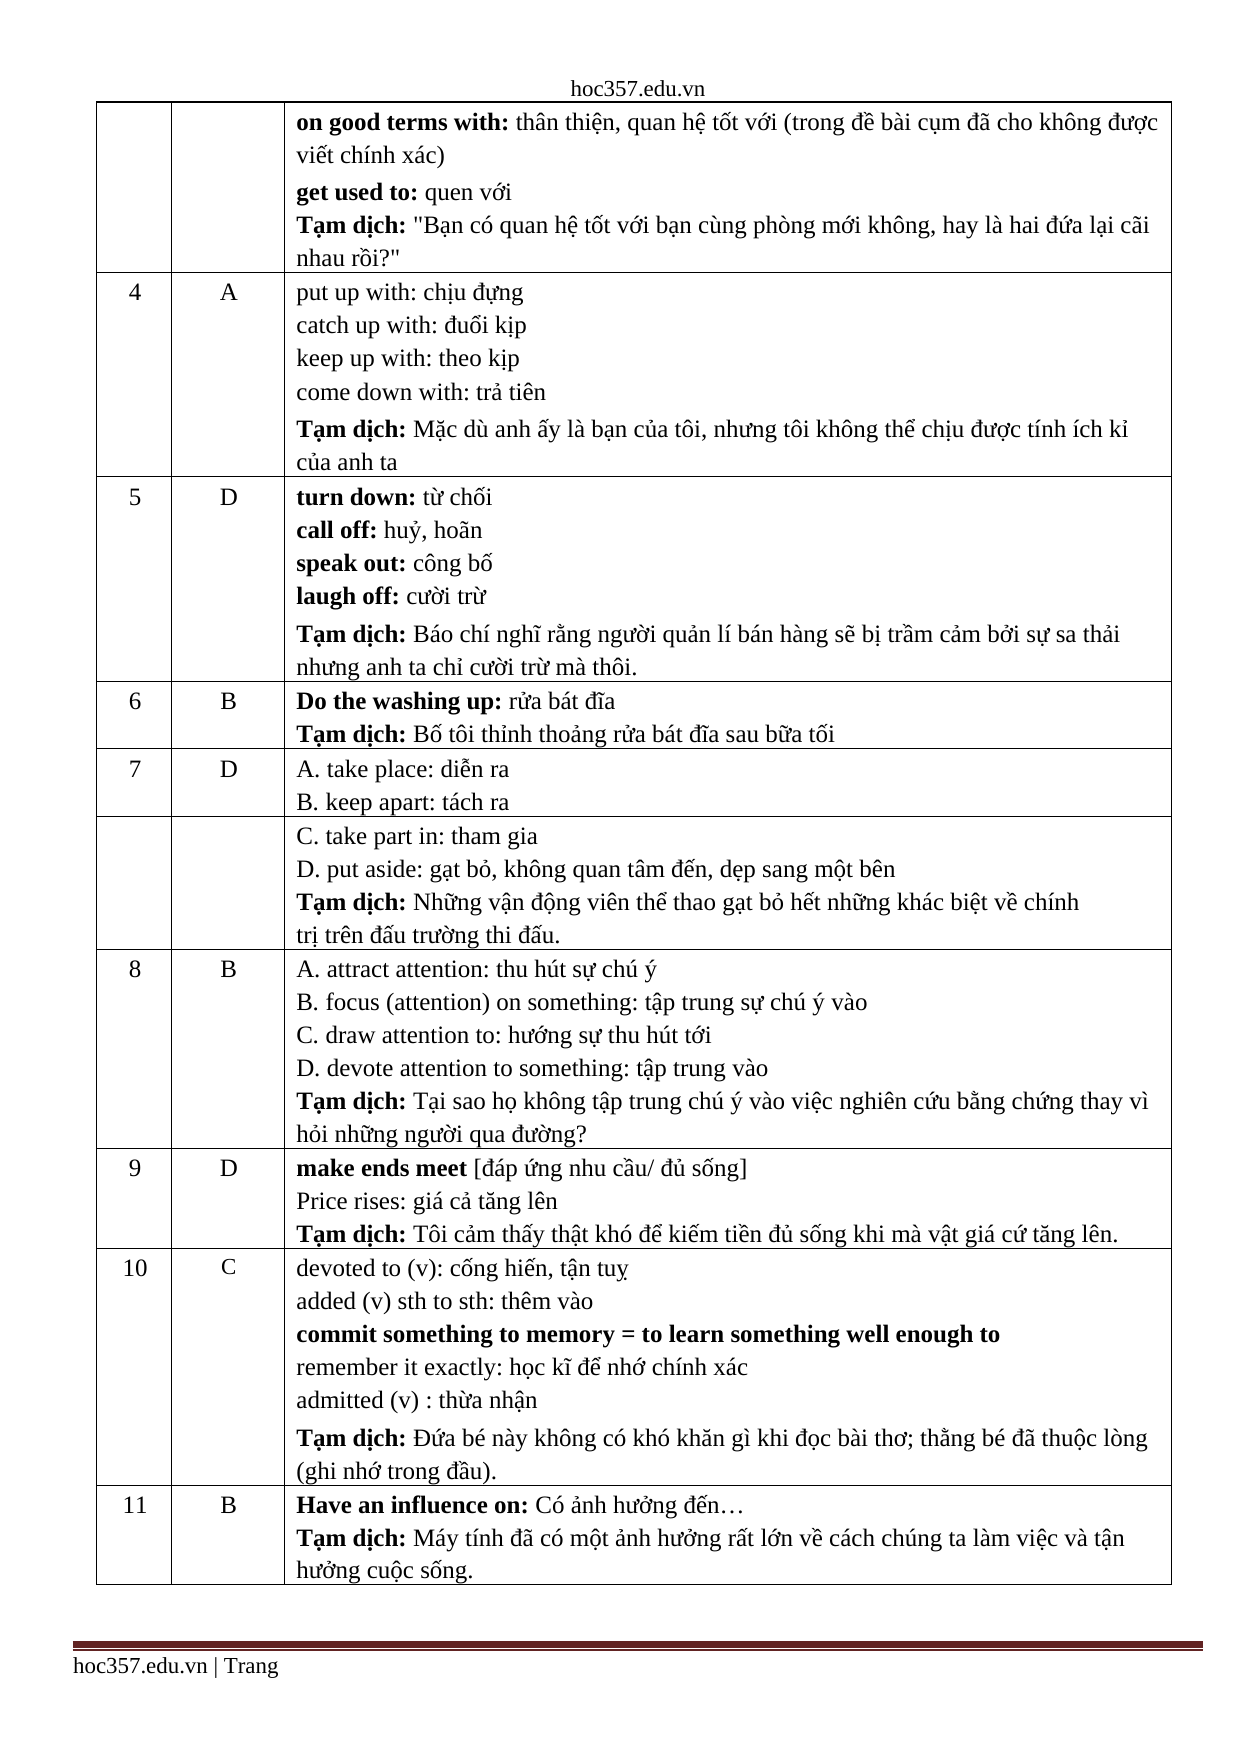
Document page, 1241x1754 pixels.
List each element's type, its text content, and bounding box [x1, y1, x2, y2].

table_cell A. attract attention: thu hút sự chú ý B. focus (attention) on something: tập trung sự chú ý vào C. draw attention to: hướng sự thu hút tới D. devote attention to something: tập trung vào Tạm dịch: Tại sao họ không tập trung chú ý vào việc nghiên cứu bằng chứng thay vì hỏi những người qua đường? [285, 950, 1171, 1148]
table_cell Do the washing up: rửa bát đĩa Tạm dịch: Bố tôi thỉnh thoảng rửa bát đĩa sau bữa tối [285, 682, 1171, 748]
table_cell A. take place: diễn ra B. keep apart: tách ra [285, 749, 1171, 816]
table_cell B [172, 1486, 284, 1584]
table_cell 8 [97, 950, 171, 1148]
table_cell 5 [97, 477, 171, 681]
table_cell B [172, 682, 284, 748]
table_cell make ends meet [đáp ứng nhu cầu/ đủ sống] Price rises: giá cả tăng lên Tạm dịch: Tôi cảm thấy thật khó để kiếm tiền đủ sống khi mà vật giá cứ tăng lên. [285, 1149, 1171, 1248]
table_cell devoted to (v): cống hiến, tận tuỵ added (v) sth to sth: thêm vào commit something to memory = to learn something well enough to remember it exactly: học kĩ để nhớ chính xác admitted (v) : thừa nhận Tạm dịch: Đứa bé này không có khó khăn gì khi đọc bài thơ; thằng bé đã thuộc lòng (ghi nhớ trong đầu). [285, 1249, 1171, 1485]
table_cell C. take part in: tham gia D. put aside: gạt bỏ, không quan tâm đến, dẹp sang một bên Tạm dịch: Những vận động viên thể thao gạt bỏ hết những khác biệt về chính trị trên đấu trường thi đấu. [285, 817, 1171, 949]
table_cell C [172, 1249, 284, 1485]
table_cell B [172, 950, 284, 1148]
table_cell [97, 817, 171, 949]
table_cell Have an influence on: Có ảnh hưởng đến… Tạm dịch: Máy tính đã có một ảnh hưởng rất lớn về cách chúng ta làm việc và tận hưởng cuộc sống. [285, 1486, 1171, 1584]
table_cell 9 [97, 1149, 171, 1248]
table_cell A [172, 273, 284, 476]
table_cell 3 [97, 103, 171, 272]
table_cell 4 [97, 273, 171, 476]
table_cell 11 [97, 1486, 171, 1584]
table_cell D [172, 749, 284, 816]
table_cell 7 [97, 749, 171, 816]
table_cell put up with: chịu đựng catch up with: đuổi kịp keep up with: theo kịp come down with: trả tiên Tạm dịch: Mặc dù anh ấy là bạn của tôi, nhưng tôi không thể chịu được tính ích kỉ của anh ta [285, 273, 1171, 476]
table_cell 10 [97, 1249, 171, 1485]
table_cell [172, 817, 284, 949]
table_cell C [172, 103, 284, 272]
table_cell D [172, 1149, 284, 1248]
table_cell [285, 103, 1171, 272]
table_cell 6 [97, 682, 171, 748]
table_cell D [172, 477, 284, 681]
table_cell turn down: từ chối call off: huỷ, hoãn speak out: công bố laugh off: cười trừ Tạm dịch: Báo chí nghĩ rằng người quản lí bán hàng sẽ bị trầm cảm bởi sự sa thải nhưng anh ta chỉ cười trừ mà thôi. [285, 477, 1171, 681]
